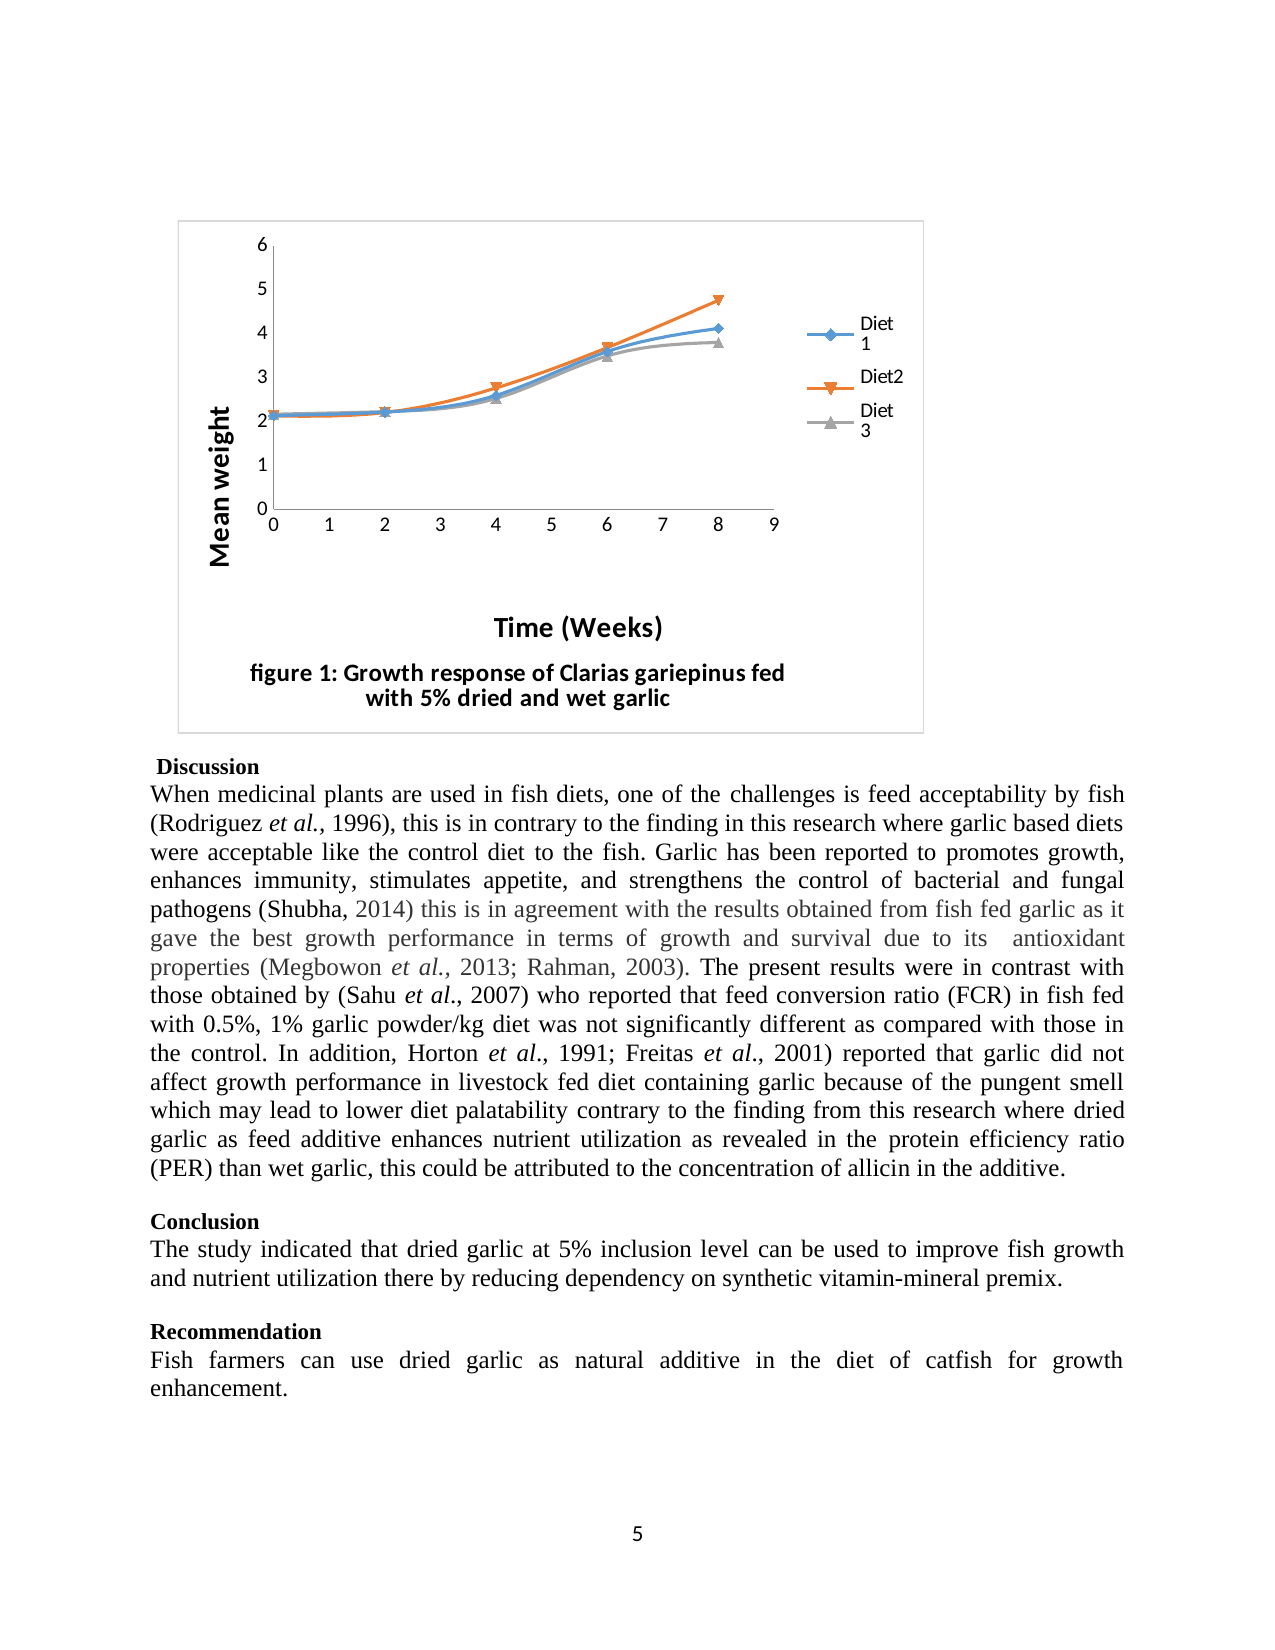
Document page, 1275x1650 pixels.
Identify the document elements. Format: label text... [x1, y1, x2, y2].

text When medicinal plants are used in fish diets, one of the challenges is feed acceptability by fish (Rodriguez et al., 1996), this is in contrary to the finding in this research where garlic based diets were acceptable like the control diet to the fish. Garlic has been reported to promotes growth, enhances immunity, stimulates appetite, and strengthens the control of bacterial and fungal pathogens (Shubha, 2014) this is in agreement with the results obtained from fish fed garlic as it gave the best growth performance in terms of growth and survival due to its antioxidant properties (Megbowon et al., 2013; Rahman, 2003). The present results were in contrast with those obtained by (Sahu et al., 2007) who reported that feed conversion ratio (FCR) in fish fed with 0.5%, 1% garlic powder/kg diet was not significantly different as compared with those in the control. In addition, Horton et al., 1991; Freitas et al., 2001) reported that garlic did not affect growth performance in livestock fed diet containing garlic because of the pungent smell which may lead to lower diet palatability contrary to the finding from this research where dried garlic as feed additive enhances nutrient utilization as revealed in the protein efficiency ratio (PER) than wet garlic, this could be attributed to the concentration of allicin in the additive. [150, 779, 1125, 1182]
text Conclusion [150, 1208, 1125, 1234]
text Discussion [150, 753, 1125, 779]
text Recommendation [150, 1318, 1125, 1345]
text Fish farmers can use dried garlic as natural additive in the diet of catfish for growth enhancement. [150, 1345, 1125, 1402]
text The study indicated that dried garlic at 5% inclusion level can be used to improve fish growth and nutrient utilization there by reducing dependency on synthetic vitamin-mineral premix. [150, 1234, 1125, 1292]
